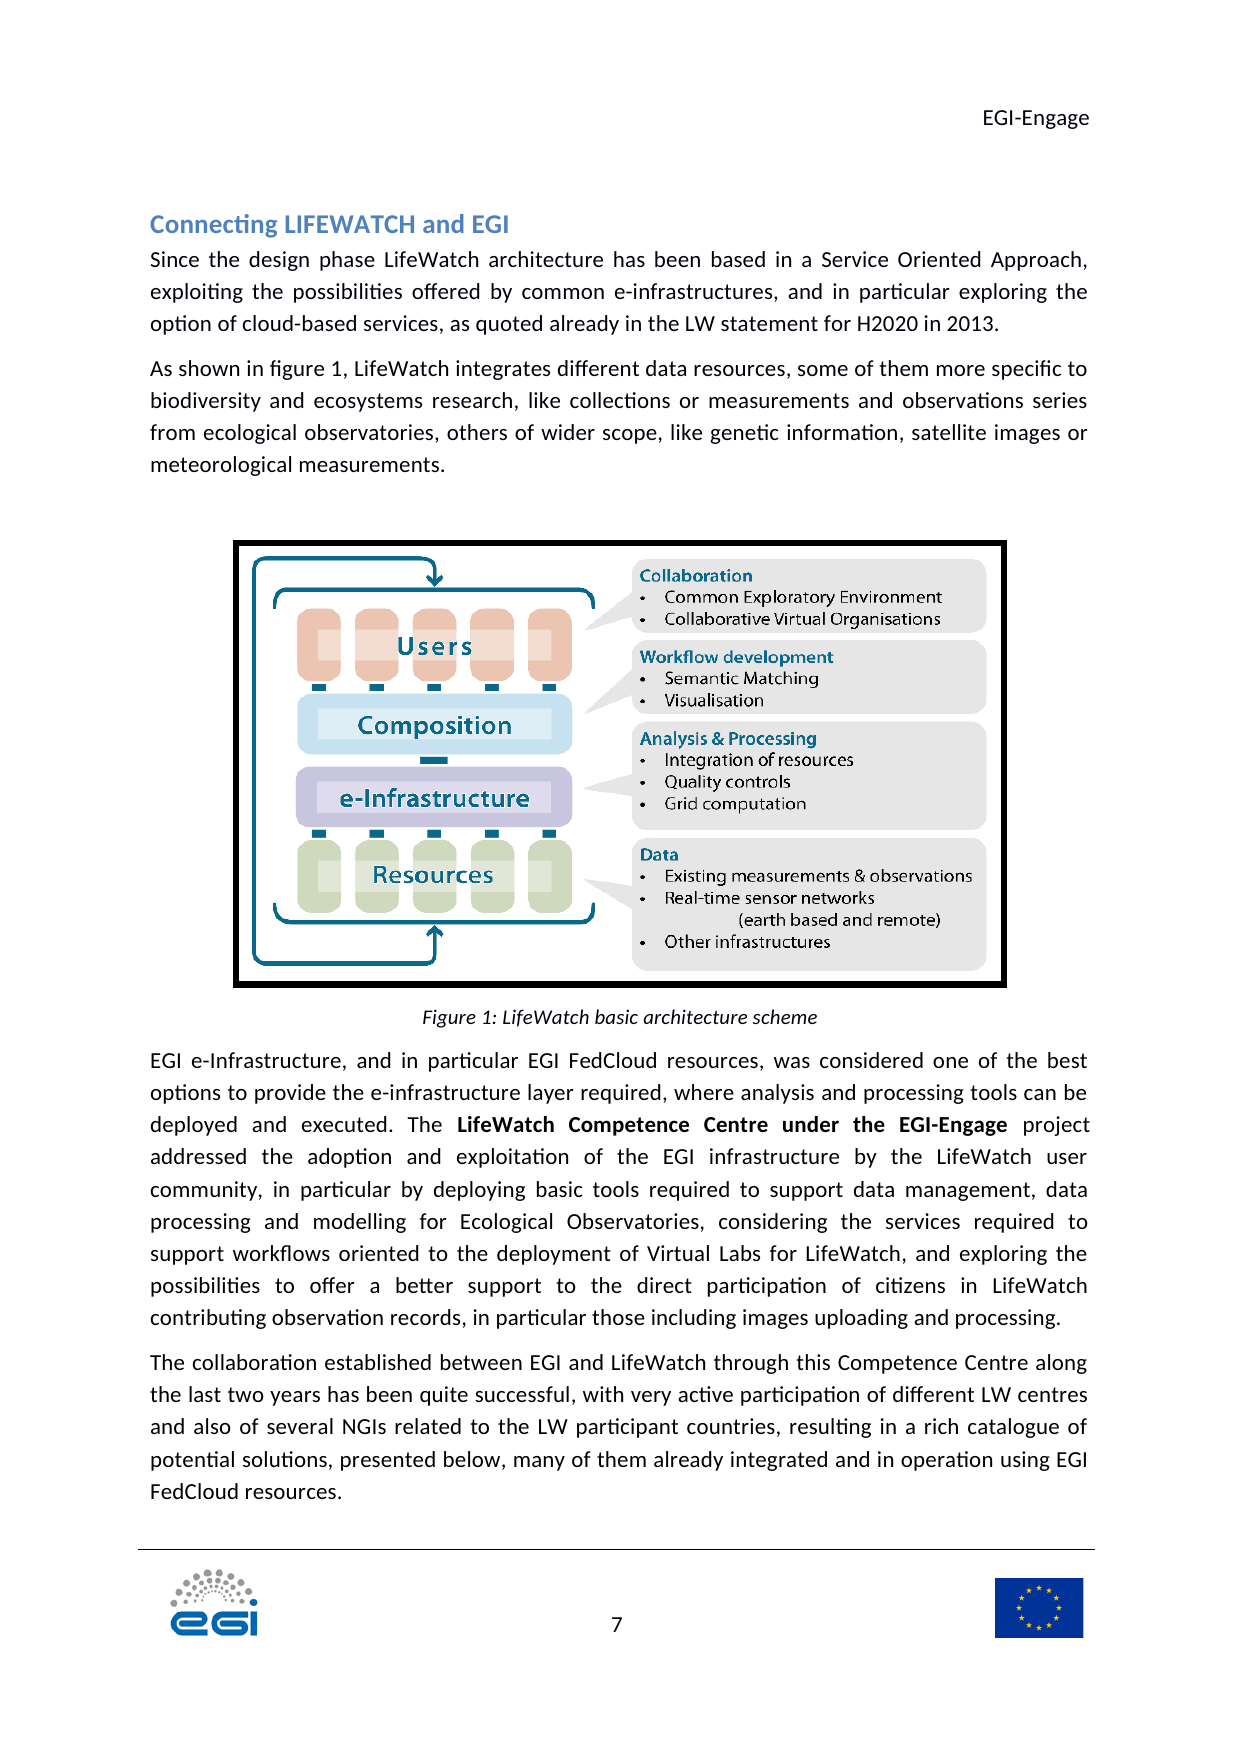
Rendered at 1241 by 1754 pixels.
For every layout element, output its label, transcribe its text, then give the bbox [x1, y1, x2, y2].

picture [239, 546, 1001, 981]
text EGI e-Infrastructure, and in particular EGI FedCloud resources, was considered one of the best options to provide the e-infrastructure layer required, where analysis and processing tools can be deployed and executed. The LifeWatch Competence Centre under the EGI-Engage project addressed the adoption and exploitation of the EGI infrastructure by the LifeWatch user community, in particular by deploying basic tools required to support data management, data processing and modelling for Ecological Observatories, considering the services required to support workflows oriented to the deployment of Virtual Labs for LifeWatch, and exploring the possibilities to offer a better support to the direct participation of citizens in LifeWatch contributing observation records, in particular those including images uploading and processing. [150, 1046, 1090, 1331]
text Figure 1: LifeWatch basic architecture scheme [150, 1004, 1090, 1030]
text Since the design phase LifeWatch architecture has been based in a Service Oriented Approach, exploiting the possibilities offered by common e-infrastructures, and in particular exploring the option of cloud-based services, as quoted already in the LW statement for H2020 in 2013. [150, 245, 1090, 337]
picture [995, 1578, 1084, 1638]
text As shown in figure 1, LifeWatch integrates different data resources, some of them more specific to biodiversity and ecosystems research, like collections or measurements and observations series from ecological observatories, others of wider scope, like genetic information, satellite images or meteorological measurements. [150, 354, 1090, 478]
subtitle Connecting LIFEWATCH and EGI [150, 207, 1090, 240]
picture [150, 1567, 276, 1638]
text The collaboration established between EGI and LifeWatch through this Competence Centre along the last two years has been quite successful, with very active participation of different LW centres and also of several NGIs related to the LW participant countries, resulting in a rich catalogue of potential solutions, presented below, many of them already integrated and in operation using EGI FedCloud resources. [150, 1348, 1090, 1505]
